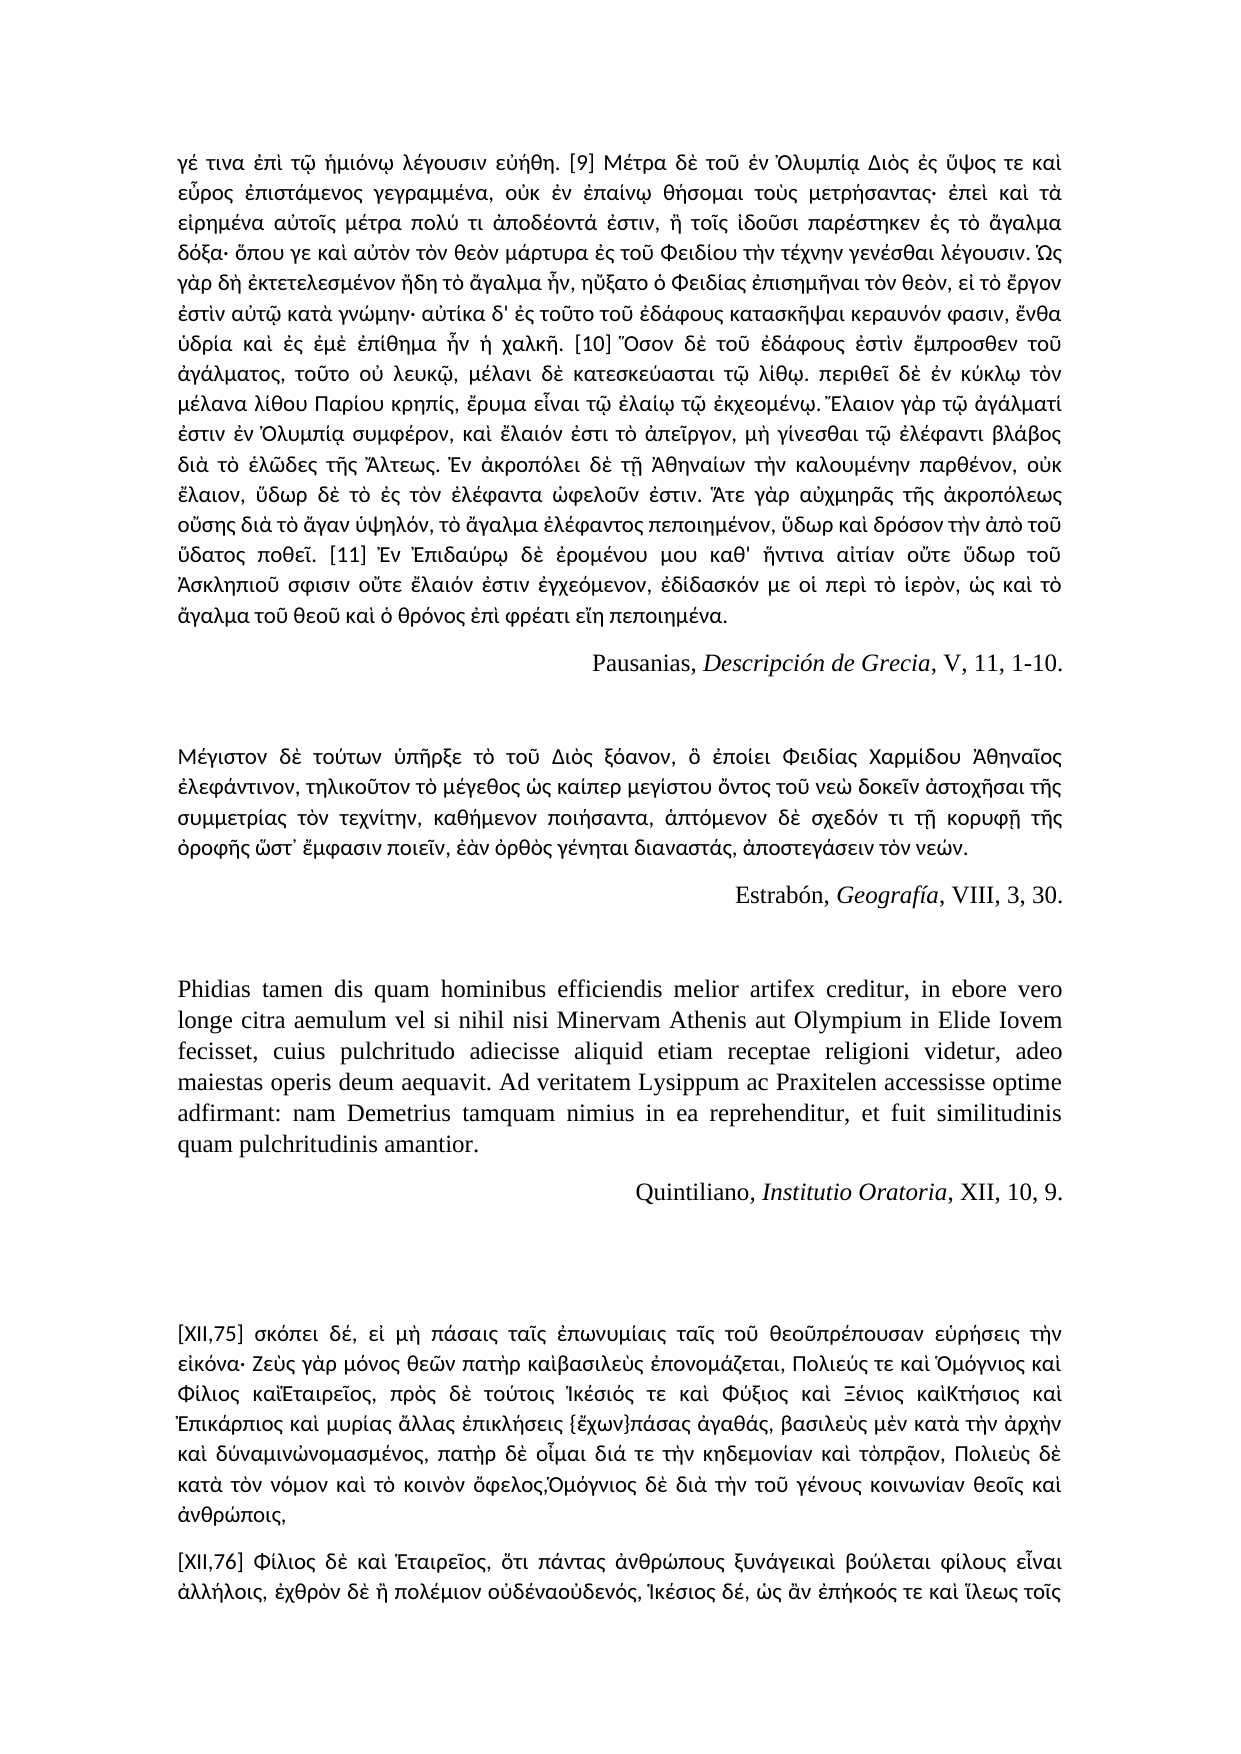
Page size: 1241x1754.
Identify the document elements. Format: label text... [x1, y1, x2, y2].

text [177, 148, 1063, 629]
text Μέγιστον δὲ τούτων ὑπῆρξε τὸ τοῦ Διὸς ξόανον, ὃ ἐποίει Φειδίας Χαρμίδου Ἀθηναῖος ἐλεφάντινον, τηλικοῦτον τὸ μέγεθος ὡς καίπερ μεγίστου ὄντος τοῦ νεὼ δοκεῖν ἀστοχῆσαι τῆς συμμετρίας τὸν τεχνίτην, καθήμενον ποιήσαντα, ἁπτόμενον δὲ σχεδόν τι τῇ κορυφῇ τῆς ὀροφῆς ὥστ᾽ ἔμφασιν ποιεῖν, ἐὰν ὀρθὸς γένηται διαναστάς, ἀποστεγάσειν τὸν νεών. [177, 742, 1063, 861]
text Quintiliano, Institutio Oratoria, XII, 10, 9. [177, 1177, 1063, 1206]
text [177, 1547, 1063, 1605]
text [XII,75] σκόπει δέ, εἰ μὴ πάσαις ταῖς ἐπωνυμίαις ταῖς τοῦ θεοῦπρέπουσαν εὑρήσεις τὴν εἰκόνα· Ζεὺς γὰρ μόνος θεῶν πατὴρ καὶβασιλεὺς ἐπονομάζεται, Πολιεύς τε καὶ Ὁμόγνιος καὶ Φίλιος καὶἙταιρεῖος, πρὸς δὲ τούτοις Ἱκέσιός τε καὶ Φύξιος καὶ Ξένιος καὶΚτήσιος καὶ Ἐπικάρπιος καὶ μυρίας ἄλλας ἐπικλήσεις {ἔχων}πάσας ἀγαθάς, βασιλεὺς μὲν κατὰ τὴν ἀρχὴν καὶ δύναμινὠνομασμένος, πατὴρ δὲ οἶμαι διά τε τὴν κηδεμονίαν καὶ τὸπρᾷον, Πολιεὺς δὲ κατὰ τὸν νόμον καὶ τὸ κοινὸν ὄφελος,Ὁμόγνιος δὲ διὰ τὴν τοῦ γένους κοινωνίαν θεοῖς καὶ ἀνθρώποις, [177, 1319, 1063, 1528]
text Estrabón, Geografía, VIII, 3, 30. [177, 880, 1063, 908]
text Pausanias, Descripción de Grecia, V, 11, 1-10. [177, 648, 1063, 676]
text Phidias tamen dis quam hominibus efficiendis melior artifex creditur, in ebore vero longe citra aemulum vel si nihil nisi Minervam Athenis aut Olympium in Elide Iovem fecisset, cuius pulchritudo adiecisse aliquid etiam receptae religioni videtur, adeo maiestas operis deum aequavit. Ad veritatem Lysippum ac Praxitelen accessisse optime adfirmant: nam Demetrius tamquam nimius in ea reprehenditur, et fuit similitudinis quam pulchritudinis amantior. [177, 974, 1063, 1158]
